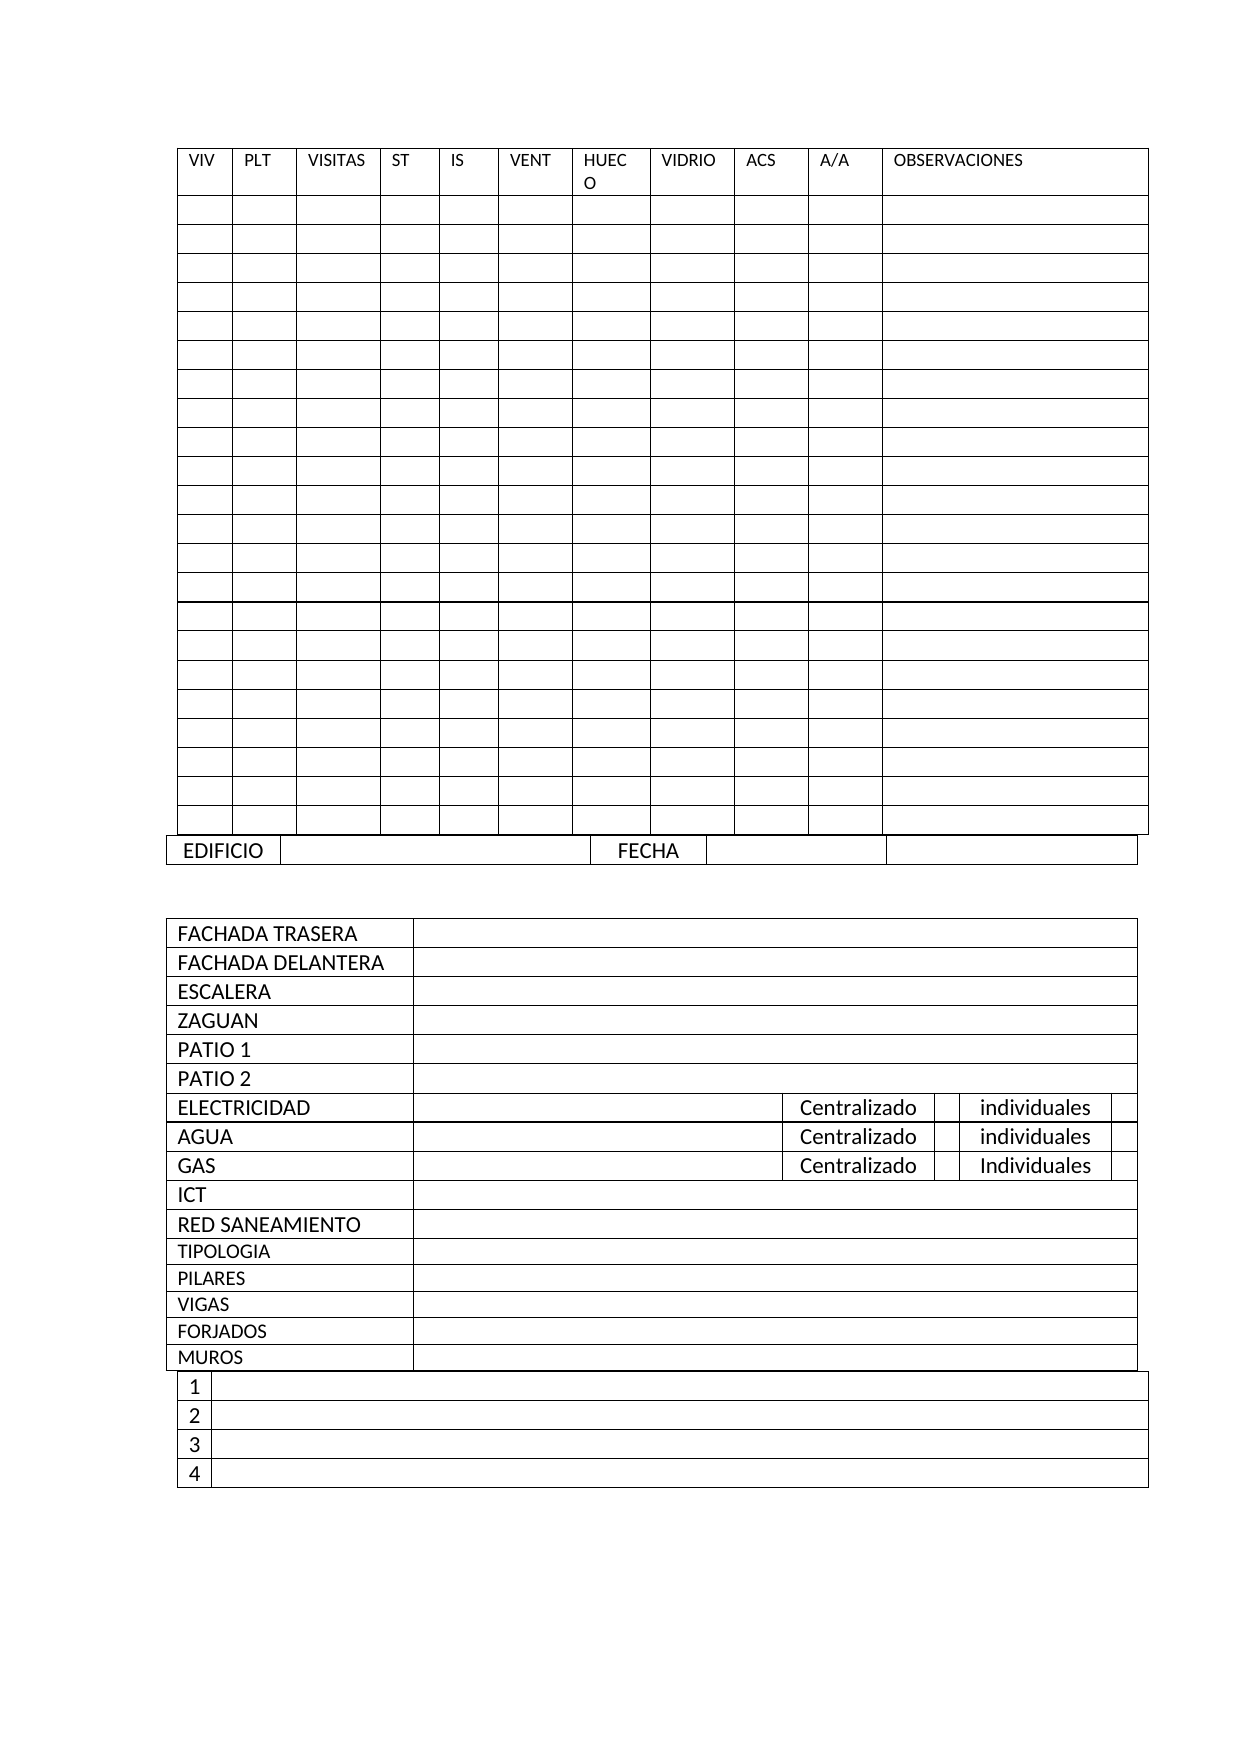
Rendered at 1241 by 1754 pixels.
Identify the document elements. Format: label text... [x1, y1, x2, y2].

table_cell [935, 1152, 959, 1179]
table_cell [233, 661, 296, 688]
table_cell MUROS [167, 1345, 413, 1370]
table_cell [809, 486, 882, 514]
table_cell [573, 515, 650, 543]
table_cell [178, 225, 232, 253]
table_cell ICT [167, 1181, 413, 1209]
table_cell [233, 719, 296, 747]
table_cell [809, 719, 882, 747]
table_cell [651, 573, 734, 601]
table_cell [233, 690, 296, 718]
table_cell [297, 777, 380, 805]
table_cell [414, 1292, 1137, 1317]
table_cell [381, 225, 439, 253]
table_cell [935, 1123, 959, 1151]
table_cell [440, 312, 498, 340]
table_cell [297, 603, 380, 630]
table_cell [297, 544, 380, 572]
table_header IS [440, 149, 498, 194]
table_cell [178, 544, 232, 572]
table_header 1 [178, 1372, 211, 1400]
table_cell [297, 341, 380, 369]
table_cell [499, 486, 572, 514]
table_cell [440, 544, 498, 572]
table_cell [297, 806, 380, 834]
table_cell [297, 661, 380, 688]
table_cell [573, 661, 650, 688]
table_cell [440, 748, 498, 776]
table_cell PATIO 1 [167, 1035, 413, 1063]
table_cell [651, 777, 734, 805]
table_cell [883, 486, 1148, 514]
table_cell [297, 428, 380, 456]
table_header PLT [233, 149, 296, 194]
table_cell Centralizado [783, 1094, 934, 1121]
table_cell [883, 544, 1148, 572]
table_cell [499, 254, 572, 282]
table_cell [440, 777, 498, 805]
table_cell [233, 428, 296, 456]
table_cell [809, 283, 882, 311]
table_cell [883, 399, 1148, 427]
table_cell [735, 196, 808, 223]
table_header A/A [809, 149, 882, 194]
table_cell [883, 196, 1148, 223]
table_cell [233, 225, 296, 253]
table_cell [499, 806, 572, 834]
table_cell [233, 283, 296, 311]
table_header [887, 836, 1137, 864]
table_cell [735, 399, 808, 427]
table_cell [297, 312, 380, 340]
table_cell individuales [960, 1094, 1111, 1121]
table_cell [735, 341, 808, 369]
table_cell [381, 661, 439, 688]
table_cell [414, 1035, 1137, 1063]
table_cell [499, 225, 572, 253]
table_cell [499, 399, 572, 427]
table_cell [651, 428, 734, 456]
table_cell [381, 544, 439, 572]
table_header FACHADA TRASERA [167, 919, 413, 947]
table_cell [414, 1152, 782, 1179]
table_cell [414, 1094, 782, 1121]
table_cell [809, 341, 882, 369]
table_cell [573, 544, 650, 572]
table_cell [297, 515, 380, 543]
table_cell [883, 661, 1148, 688]
table_cell [809, 399, 882, 427]
table_cell ZAGUAN [167, 1006, 413, 1034]
table_cell [381, 806, 439, 834]
table_cell [233, 370, 296, 398]
table_cell [178, 254, 232, 282]
table_cell [499, 661, 572, 688]
table_cell [651, 719, 734, 747]
table_cell [651, 254, 734, 282]
table_cell [178, 603, 232, 630]
table_header ST [381, 149, 439, 194]
table_cell [499, 370, 572, 398]
table_cell [414, 1006, 1137, 1034]
table_cell [651, 196, 734, 223]
table_cell [414, 1210, 1137, 1238]
table_cell [883, 690, 1148, 718]
table_cell FACHADA DELANTERA [167, 948, 413, 976]
table_cell [499, 603, 572, 630]
table_cell [440, 254, 498, 282]
table_cell [233, 196, 296, 223]
table_cell [809, 225, 882, 253]
table_cell [883, 573, 1148, 601]
table_cell [573, 399, 650, 427]
table_cell [381, 690, 439, 718]
table_cell [573, 341, 650, 369]
table_cell [735, 486, 808, 514]
table_cell [651, 399, 734, 427]
table_cell [573, 631, 650, 659]
table_cell [735, 777, 808, 805]
table_cell [499, 283, 572, 311]
table_cell [735, 428, 808, 456]
table_cell [178, 428, 232, 456]
table_cell [233, 631, 296, 659]
table_header VIDRIO [651, 149, 734, 194]
table_cell [809, 544, 882, 572]
table_cell [809, 254, 882, 282]
table_cell [414, 948, 1137, 976]
table_cell [233, 573, 296, 601]
table_cell [573, 457, 650, 485]
table_cell [212, 1401, 1148, 1429]
table_cell [651, 544, 734, 572]
table_cell [651, 225, 734, 253]
table_cell [178, 399, 232, 427]
table_cell [381, 399, 439, 427]
table_cell [440, 428, 498, 456]
table_cell [381, 631, 439, 659]
table_cell [178, 341, 232, 369]
table_cell [573, 777, 650, 805]
table_cell [651, 341, 734, 369]
table_cell [809, 690, 882, 718]
table_cell [809, 661, 882, 688]
table_cell [178, 777, 232, 805]
table_cell [178, 457, 232, 485]
table_cell ELECTRICIDAD [167, 1094, 413, 1121]
table_cell [178, 690, 232, 718]
table_cell Centralizado [783, 1152, 934, 1179]
table_cell [233, 312, 296, 340]
table_cell [414, 1345, 1137, 1370]
table_header [212, 1372, 1148, 1400]
table_header HUECO [573, 149, 650, 194]
table_cell [440, 370, 498, 398]
table_cell RED SANEAMIENTO [167, 1210, 413, 1238]
table_cell [233, 486, 296, 514]
table_cell [651, 486, 734, 514]
table_cell [440, 631, 498, 659]
table_cell [414, 1265, 1137, 1291]
table_cell [381, 196, 439, 223]
table_cell [178, 661, 232, 688]
table_cell [499, 457, 572, 485]
table_cell [883, 370, 1148, 398]
table_cell [1112, 1123, 1137, 1151]
table_header [414, 919, 1137, 947]
table_cell [381, 719, 439, 747]
table_cell [381, 254, 439, 282]
table_cell [414, 1239, 1137, 1264]
table_cell Centralizado [783, 1123, 934, 1151]
table_cell [381, 283, 439, 311]
table_cell [297, 690, 380, 718]
table_cell [440, 196, 498, 223]
table_cell [735, 748, 808, 776]
table_cell [440, 573, 498, 601]
table_cell [735, 631, 808, 659]
table_cell [883, 341, 1148, 369]
table_header EDIFICIO [167, 836, 280, 864]
table_cell [809, 777, 882, 805]
table_header FECHA [591, 836, 706, 864]
table_cell FORJADOS [167, 1318, 413, 1343]
table_cell [297, 370, 380, 398]
table_cell [573, 573, 650, 601]
table_cell [499, 196, 572, 223]
table_cell [440, 225, 498, 253]
table_cell [935, 1094, 959, 1121]
table_cell [381, 515, 439, 543]
table_cell [233, 515, 296, 543]
table_cell ESCALERA [167, 977, 413, 1005]
table_cell [735, 690, 808, 718]
table_cell [233, 399, 296, 427]
table_cell [735, 573, 808, 601]
table_cell [573, 486, 650, 514]
table_cell [809, 312, 882, 340]
table_cell [381, 573, 439, 601]
table_cell [297, 457, 380, 485]
table_cell [651, 515, 734, 543]
table_cell PILARES [167, 1265, 413, 1291]
table_cell [651, 631, 734, 659]
table_cell [883, 428, 1148, 456]
table_cell [735, 370, 808, 398]
table_cell [573, 312, 650, 340]
table_cell [499, 631, 572, 659]
table_cell [735, 457, 808, 485]
table_cell [651, 603, 734, 630]
table_cell [651, 661, 734, 688]
table_cell [883, 777, 1148, 805]
table_cell [499, 312, 572, 340]
table_cell [809, 806, 882, 834]
table_cell [573, 225, 650, 253]
table_cell VIGAS [167, 1292, 413, 1317]
table_cell [297, 486, 380, 514]
table_cell [809, 370, 882, 398]
table_cell [809, 748, 882, 776]
table_cell [573, 806, 650, 834]
table_cell [883, 631, 1148, 659]
table_cell [883, 719, 1148, 747]
table_cell [178, 283, 232, 311]
table_cell [809, 457, 882, 485]
table_cell [297, 283, 380, 311]
table_cell [440, 457, 498, 485]
table_cell [297, 225, 380, 253]
table_cell individuales [960, 1123, 1111, 1151]
table_cell [883, 283, 1148, 311]
table_cell [440, 719, 498, 747]
table_cell [735, 254, 808, 282]
table_cell [440, 341, 498, 369]
table_cell [499, 428, 572, 456]
table_cell [735, 283, 808, 311]
table_cell [178, 806, 232, 834]
table_header [281, 836, 590, 864]
table_cell [381, 370, 439, 398]
table_cell [883, 312, 1148, 340]
table_cell [414, 1318, 1137, 1343]
table_cell [499, 341, 572, 369]
table_cell [233, 341, 296, 369]
table_cell [883, 515, 1148, 543]
table_cell [735, 806, 808, 834]
table_cell [381, 428, 439, 456]
table_cell [651, 457, 734, 485]
table_cell [178, 312, 232, 340]
table_cell [735, 603, 808, 630]
table_cell [233, 254, 296, 282]
table_cell [440, 399, 498, 427]
table_cell [233, 777, 296, 805]
table_cell [233, 457, 296, 485]
table_cell [883, 254, 1148, 282]
table_cell [440, 690, 498, 718]
table_cell [809, 196, 882, 223]
table_cell [178, 573, 232, 601]
table_cell [573, 370, 650, 398]
table_cell [573, 748, 650, 776]
table_cell [651, 748, 734, 776]
table_cell [414, 977, 1137, 1005]
table_cell [297, 573, 380, 601]
table_cell [381, 603, 439, 630]
table_cell Individuales [960, 1152, 1111, 1179]
table_cell [178, 719, 232, 747]
table_cell [233, 603, 296, 630]
table_cell [735, 719, 808, 747]
table_cell 3 [178, 1430, 211, 1458]
table_cell [440, 603, 498, 630]
table_cell [651, 370, 734, 398]
table_cell [651, 690, 734, 718]
table_cell [651, 312, 734, 340]
table_cell [735, 312, 808, 340]
table_cell [297, 748, 380, 776]
table_cell [414, 1123, 782, 1151]
table_cell [499, 719, 572, 747]
table_header OBSERVACIONES [883, 149, 1148, 194]
table_cell [381, 748, 439, 776]
table_cell [573, 283, 650, 311]
table_cell [499, 573, 572, 601]
table_cell TIPOLOGIA [167, 1239, 413, 1264]
table_cell [883, 225, 1148, 253]
table_cell [440, 486, 498, 514]
table_cell [178, 515, 232, 543]
table_cell [735, 661, 808, 688]
table_cell [735, 225, 808, 253]
table_cell [573, 428, 650, 456]
table_cell [499, 544, 572, 572]
table_cell 2 [178, 1401, 211, 1429]
table_cell [212, 1430, 1148, 1458]
table_cell [233, 748, 296, 776]
table_cell [499, 748, 572, 776]
table_cell [381, 457, 439, 485]
table_cell [381, 486, 439, 514]
table_cell [440, 283, 498, 311]
table_cell GAS [167, 1152, 413, 1179]
table_cell [883, 748, 1148, 776]
table_cell [573, 690, 650, 718]
table_cell [381, 341, 439, 369]
table_cell [233, 544, 296, 572]
table_cell [809, 428, 882, 456]
table_cell PATIO 2 [167, 1064, 413, 1092]
table_cell [499, 515, 572, 543]
table_header VIV [178, 149, 232, 194]
table_cell [809, 603, 882, 630]
table_cell AGUA [167, 1123, 413, 1151]
table_cell [735, 544, 808, 572]
table_cell [651, 806, 734, 834]
table_cell [297, 254, 380, 282]
table_cell [809, 515, 882, 543]
table_cell [297, 196, 380, 223]
table_cell [297, 719, 380, 747]
table_cell [883, 603, 1148, 630]
table_cell [499, 690, 572, 718]
table_cell [440, 515, 498, 543]
table_cell [883, 457, 1148, 485]
table_cell [735, 515, 808, 543]
table_cell 4 [178, 1459, 211, 1487]
table_cell [414, 1181, 1137, 1209]
table_cell [573, 254, 650, 282]
table_cell [573, 196, 650, 223]
table_cell [178, 631, 232, 659]
table_cell [573, 603, 650, 630]
table_header VISITAS [297, 149, 380, 194]
table_cell [499, 777, 572, 805]
table_cell [212, 1459, 1148, 1487]
table_cell [440, 661, 498, 688]
table_cell [297, 399, 380, 427]
table_cell [414, 1064, 1137, 1092]
table_cell [809, 573, 882, 601]
table_cell [1112, 1152, 1137, 1179]
table_cell [233, 806, 296, 834]
table_cell [297, 631, 380, 659]
table_cell [381, 312, 439, 340]
table_cell [883, 806, 1148, 834]
table_header VENT [499, 149, 572, 194]
table_cell [1112, 1094, 1137, 1121]
table_cell [651, 283, 734, 311]
table_cell [573, 719, 650, 747]
table_cell [381, 777, 439, 805]
table_cell [178, 370, 232, 398]
table_cell [178, 196, 232, 223]
table_cell [440, 806, 498, 834]
table_cell [178, 486, 232, 514]
table_header ACS [735, 149, 808, 194]
table_cell [178, 748, 232, 776]
table_cell [809, 631, 882, 659]
table_header [707, 836, 886, 864]
